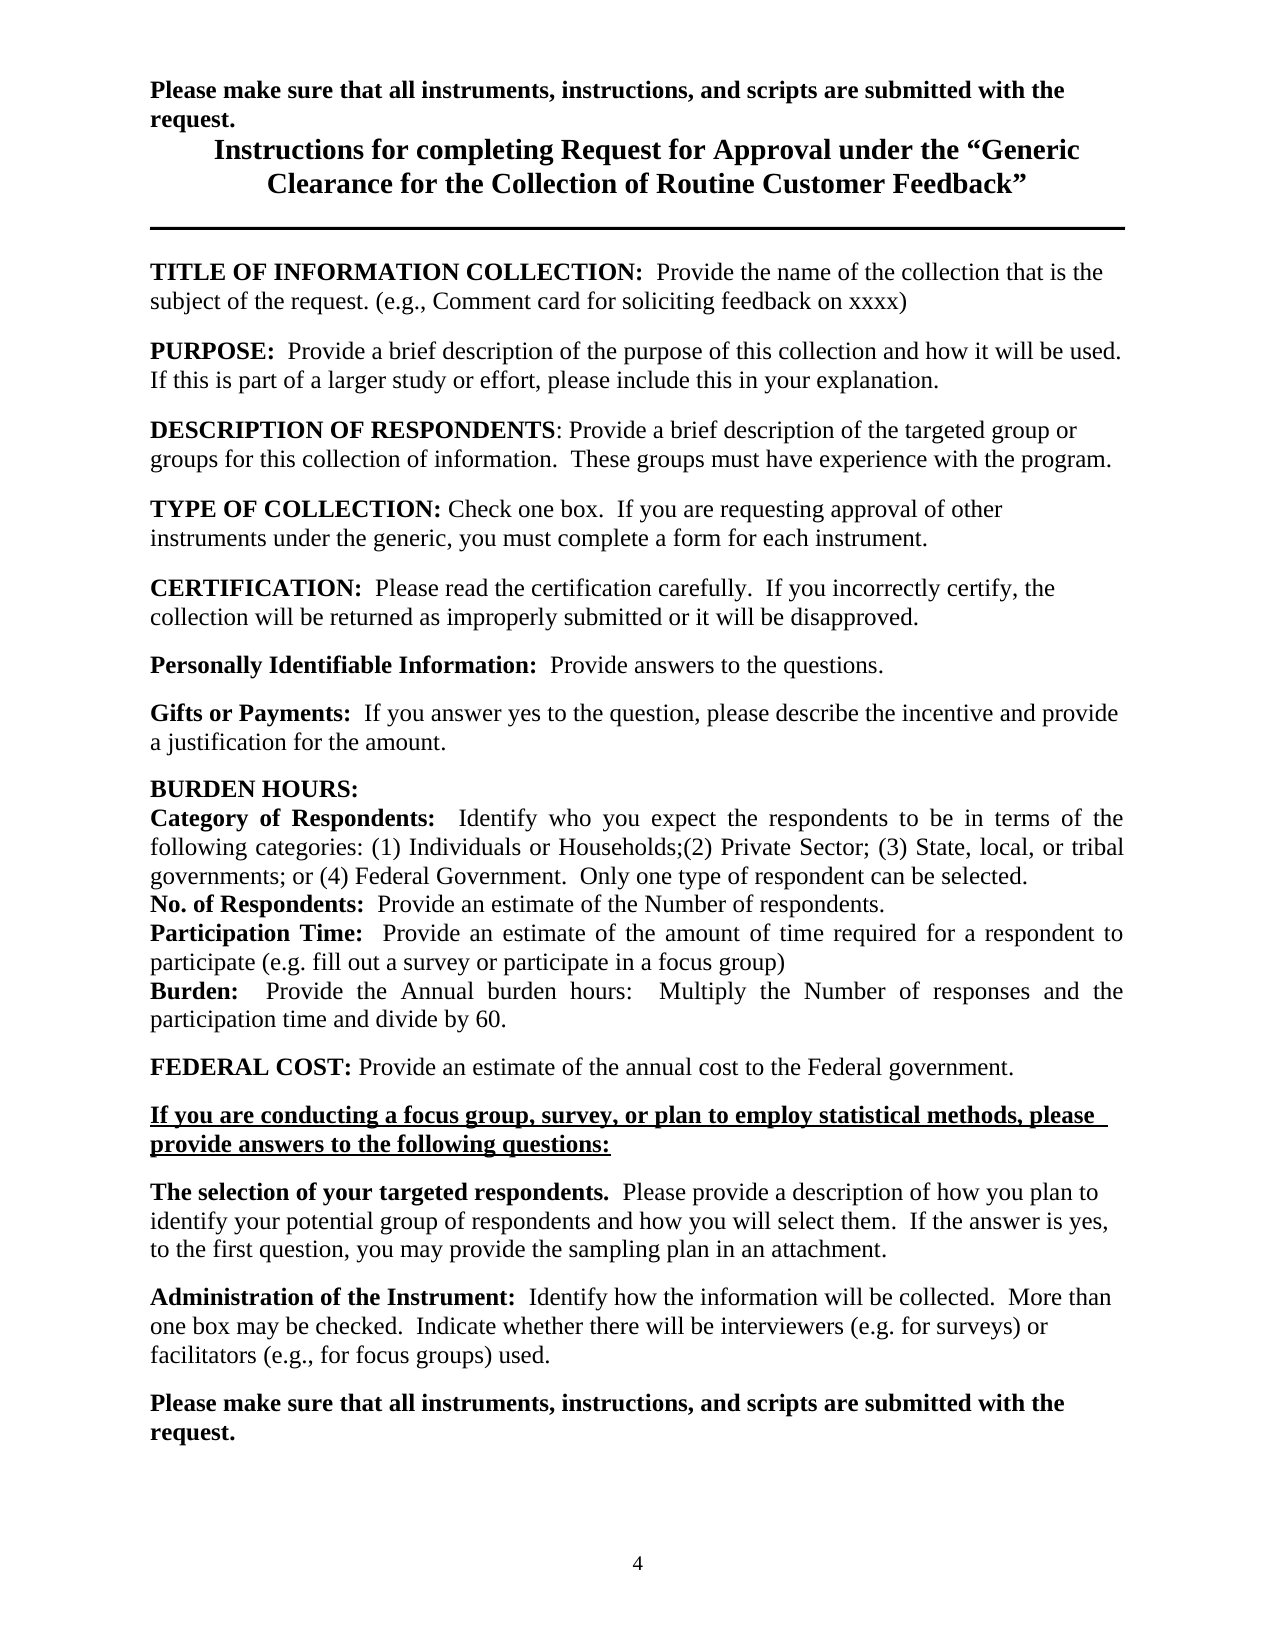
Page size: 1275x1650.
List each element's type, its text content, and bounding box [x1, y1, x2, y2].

text Administration of the Instrument: Identify how the information will be collected. More than one box may be checked. Indicate whether there will be interviewers (e.g. for surveys) or facilitators (e.g., for focus groups) used. [150, 1282, 1125, 1369]
text Personally Identifiable Information: Provide answers to the questions. [150, 650, 1125, 679]
text Burden: Provide the Annual burden hours: Multiply the Number of responses and the participation time and divide by 60. [150, 976, 1125, 1033]
list Gifts or Payments: If you answer yes to the question, please describe the incentive and provide a justification for the amount. [150, 698, 1125, 755]
text The selection of your targeted respondents. Please provide a description of how you plan to identify your potential group of respondents and how you will select them. If the answer is yes, to the first question, you may provide the sampling plan in an attachment. [150, 1177, 1125, 1263]
text Please make sure that all instruments, instructions, and scripts are submitted with the request. [150, 75, 1125, 132]
text Participation Time: Provide an estimate of the amount of time required for a respondent to participate (e.g. fill out a survey or participate in a focus group) [150, 918, 1125, 976]
text Please make sure that all instruments, instructions, and scripts are submitted with the request. [150, 1388, 1125, 1445]
text TYPE OF COLLECTION: Check one box. If you are requesting approval of other instruments under the generic, you must complete a form for each instrument. [150, 494, 1125, 552]
text DESCRIPTION OF RESPONDENTS: Provide a brief description of the targeted group or groups for this collection of information. These groups must have experience with the program. [150, 415, 1125, 473]
text No. of Respondents: Provide an estimate of the Number of respondents. [150, 889, 1125, 918]
subtitle Instructions for completing Request for Approval under the “Generic Clearance for the Collection of Routine Customer Feedback” [150, 132, 1144, 199]
text TITLE OF INFORMATION COLLECTION: Provide the name of the collection that is the subject of the request. (e.g., Comment card for soliciting feedback on xxxx) [150, 257, 1125, 314]
text If you are conducting a focus group, survey, or plan to employ statistical methods, please provide answers to the following questions: [150, 1100, 1125, 1158]
text CERTIFICATION: Please read the certification carefully. If you incorrectly certify, the collection will be returned as improperly submitted or it will be disapproved. [150, 573, 1125, 631]
text Category of Respondents: Identify who you expect the respondents to be in terms of the following categories: (1) Individuals or Households;(2) Private Sector; (3) State, local, or tribal governments; or (4) Federal Government. Only one type of respondent can be selected. [150, 803, 1125, 889]
text BURDEN HOURS: [150, 774, 1125, 803]
text PURPOSE: Provide a brief description of the purpose of this collection and how it will be used. If this is part of a larger study or effort, please include this in your explanation. [150, 336, 1125, 394]
text FEDERAL COST: Provide an estimate of the annual cost to the Federal government. [150, 1052, 1125, 1081]
